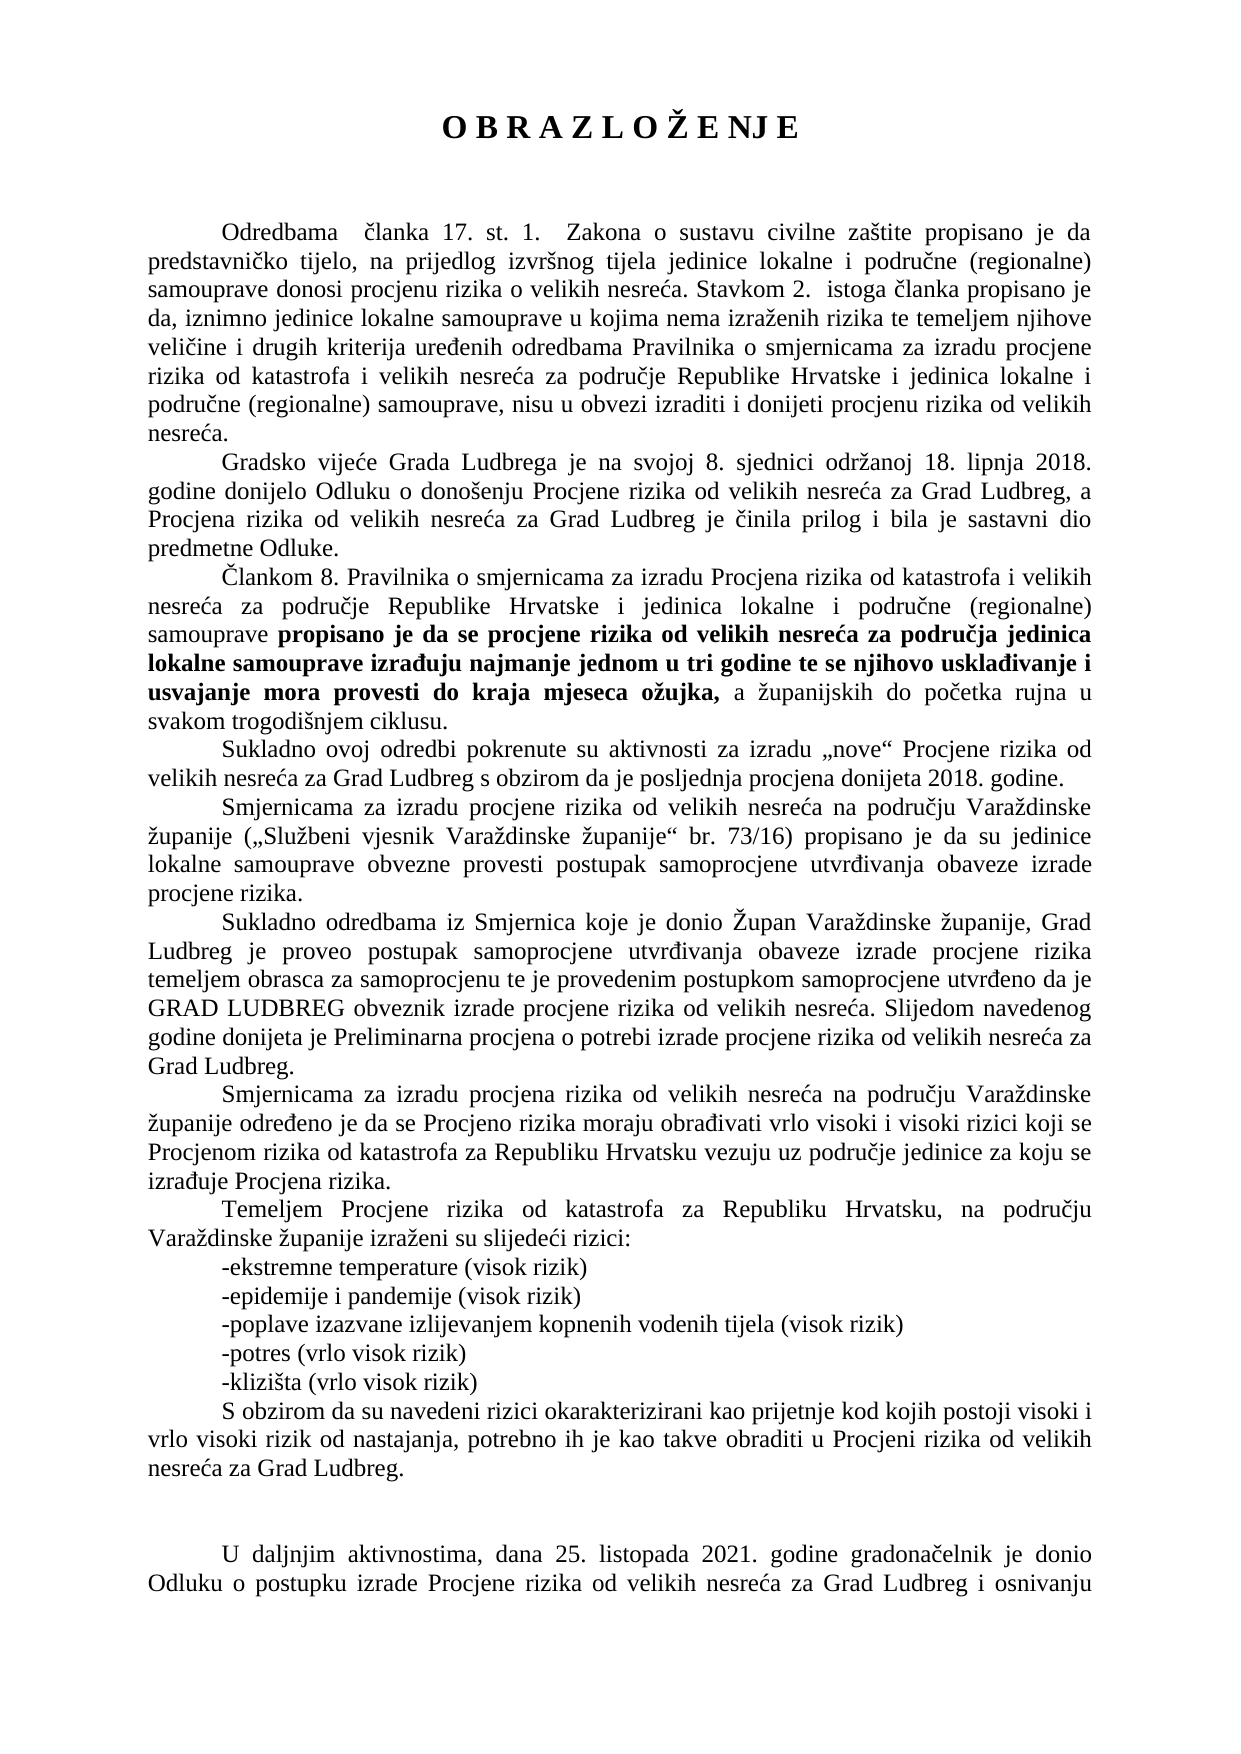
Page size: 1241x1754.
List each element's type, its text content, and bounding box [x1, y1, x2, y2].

text Sukladno odredbama iz Smjernica koje je donio Župan Varaždinske županije, Grad Ludbreg je proveo postupak samoprocjene utvrđivanja obaveze izrade procjene rizika temeljem obrasca za samoprocjenu te je provedenim postupkom samoprocjene utvrđeno da je GRAD LUDBREG obveznik izrade procjene rizika od velikih nesreća. Slijedom navedenog godine donijeta je Preliminarna procjena o potrebi izrade procjene rizika od velikih nesreća za Grad Ludbreg. [148, 907, 1093, 1079]
text Odredbama članka 17. st. 1. Zakona o sustavu civilne zaštite propisano je da predstavničko tijelo, na prijedlog izvršnog tijela jedinice lokalne i područne (regionalne) samouprave donosi procjenu rizika o velikih nesreća. Stavkom 2. istoga članka propisano je da, iznimno jedinice lokalne samouprave u kojima nema izraženih rizika te temeljem njihove veličine i drugih kriterija uređenih odredbama Pravilnika o smjernicama za izradu procjene rizika od katastrofa i velikih nesreća za područje Republike Hrvatske i jedinica lokalne i područne (regionalne) samouprave, nisu u obvezi izraditi i donijeti procjenu rizika od velikih nesreća. [148, 217, 1093, 447]
text Smjernicama za izradu procjene rizika od velikih nesreća na području Varaždinske županije („Službeni vjesnik Varaždinske županije“ br. 73/16) propisano je da su jedinice lokalne samouprave obvezne provesti postupak samoprocjene utvrđivanja obaveze izrade procjene rizika. [148, 792, 1093, 907]
text Smjernicama za izradu procjena rizika od velikih nesreća na području Varaždinske županije određeno je da se Procjeno rizika moraju obrađivati vrlo visoki i visoki rizici koji se Procjenom rizika od katastrofa za Republiku Hrvatsku vezuju uz područje jedinice za koju se izrađuje Procjena rizika. [148, 1079, 1093, 1194]
text S obzirom da su navedeni rizici okarakterizirani kao prijetnje kod kojih postoji visoki i vrlo visoki rizik od nastajanja, potrebno ih je kao takve obraditi u Procjeni rizika od velikih nesreća za Grad Ludbreg. [148, 1396, 1093, 1482]
text Člankom 8. Pravilnika o smjernicama za izradu Procjena rizika od katastrofa i velikih nesreća za područje Republike Hrvatske i jedinica lokalne i područne (regionalne) samouprave propisano je da se procjene rizika od velikih nesreća za područja jedinica lokalne samouprave izrađuju najmanje jednom u tri godine te se njihovo usklađivanje i usvajanje mora provesti do kraja mjeseca ožujka, a županijskih do početka rujna u svakom trogodišnjem ciklusu. [148, 562, 1093, 734]
text -potres (vrlo visok rizik) [148, 1338, 1093, 1367]
text O B R A Z L O Ž E NJ E [148, 107, 1093, 145]
text -poplave izazvane izlijevanjem kopnenih vodenih tijela (visok rizik) [148, 1309, 1093, 1338]
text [148, 1539, 1093, 1597]
text -klizišta (vrlo visok rizik) [148, 1367, 1093, 1396]
text Gradsko vijeće Grada Ludbrega je na svojoj 8. sjednici održanoj 18. lipnja 2018. godine donijelo Odluku o donošenju Procjene rizika od velikih nesreća za Grad Ludbreg, a Procjena rizika od velikih nesreća za Grad Ludbreg je činila prilog i bila je sastavni dio predmetne Odluke. [148, 447, 1093, 562]
text Temeljem Procjene rizika od katastrofa za Republiku Hrvatsku, na području Varaždinske županije izraženi su slijedeći rizici: [148, 1194, 1093, 1252]
text Sukladno ovoj odredbi pokrenute su aktivnosti za izradu „nove“ Procjene rizika od velikih nesreća za Grad Ludbreg s obzirom da je posljednja procjena donijeta 2018. godine. [148, 734, 1093, 792]
text -epidemije i pandemije (visok rizik) [148, 1281, 1093, 1309]
text -ekstremne temperature (visok rizik) [148, 1252, 1093, 1281]
